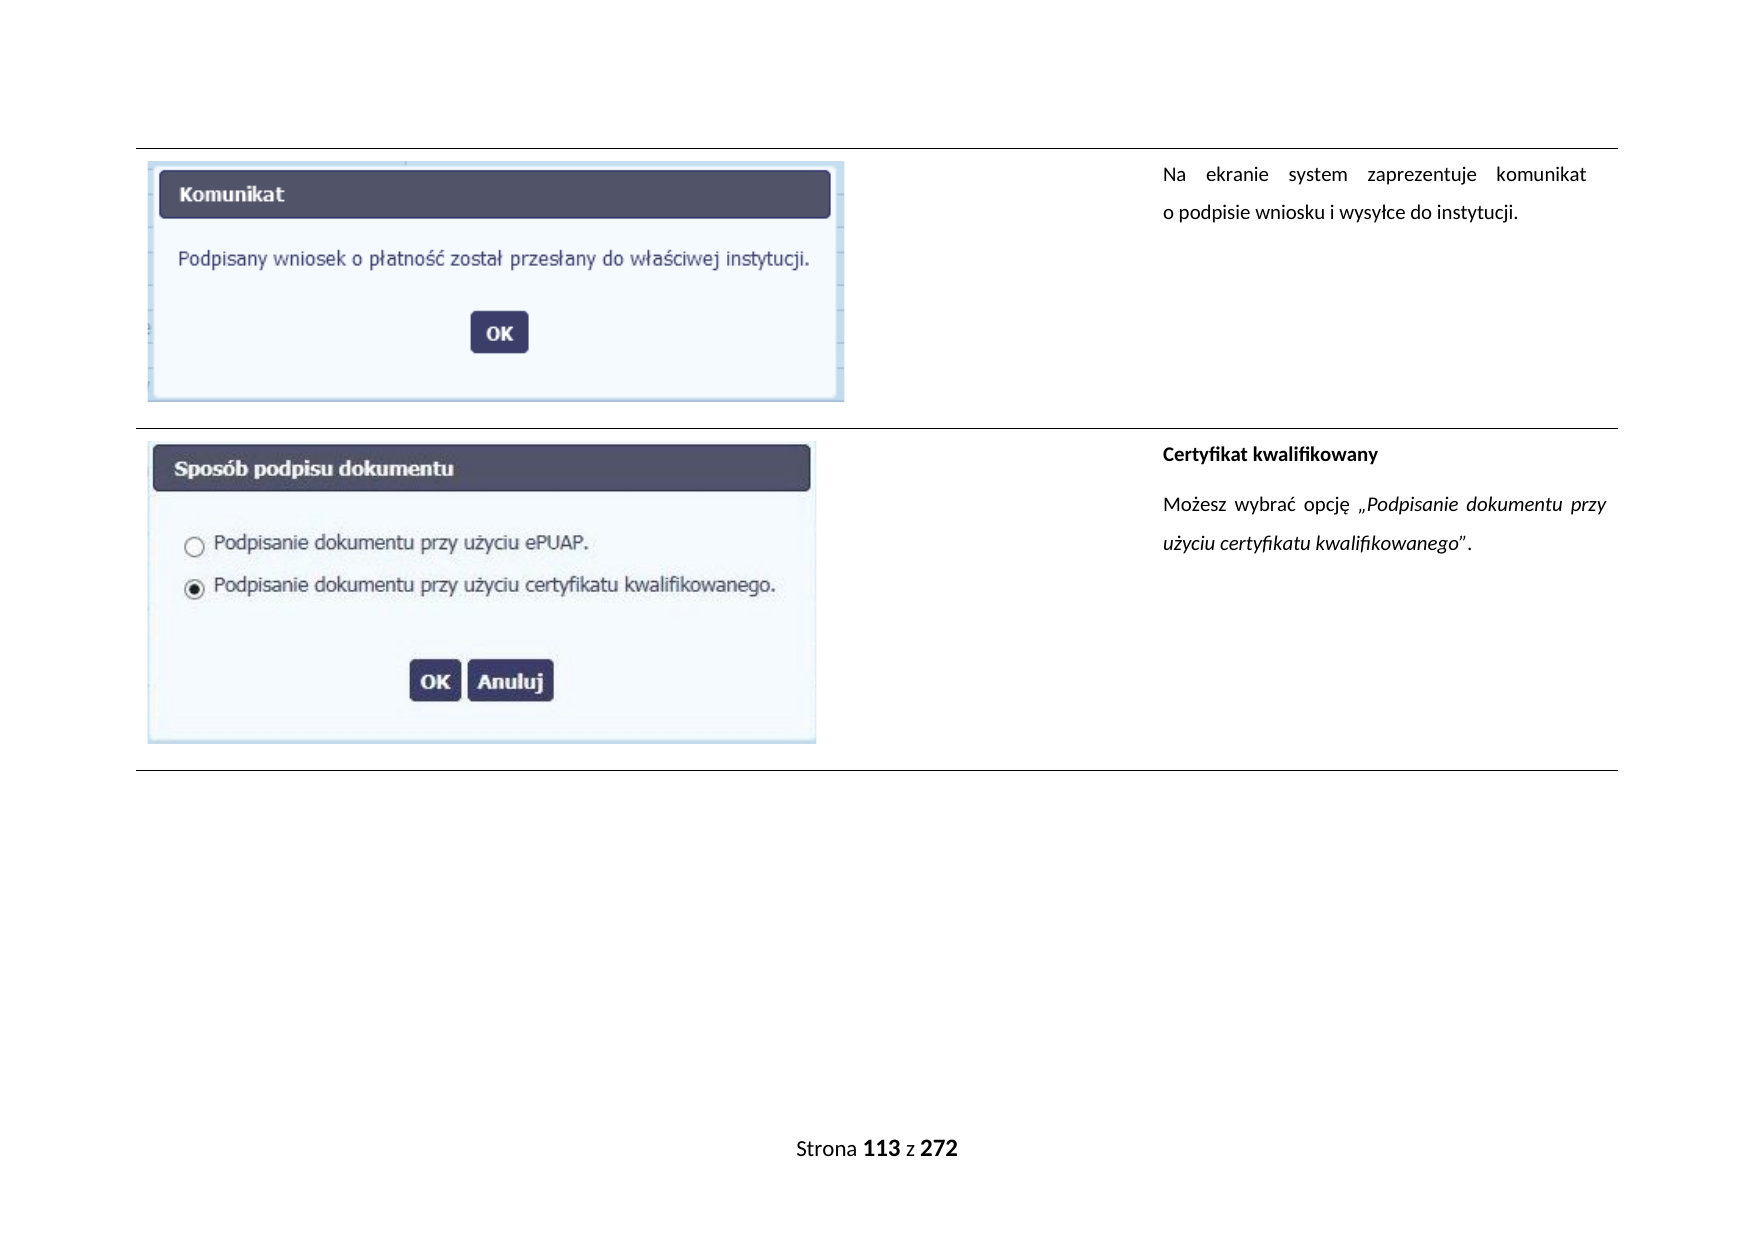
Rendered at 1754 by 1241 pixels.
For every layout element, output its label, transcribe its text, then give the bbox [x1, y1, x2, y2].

table_cell Certyfikat kwalifikowany Możesz wybrać opcję „Podpisanie dokumentu przy użyciu certyfikatu kwalifikowanego”. [1152, 429, 1618, 770]
table_cell [136, 149, 1152, 427]
table_cell [136, 429, 1152, 770]
picture [147, 441, 817, 744]
picture [147, 161, 845, 402]
table_cell Na ekranie system zaprezentuje komunikat o podpisie wniosku i wysyłce do instytucji. [1152, 149, 1618, 427]
